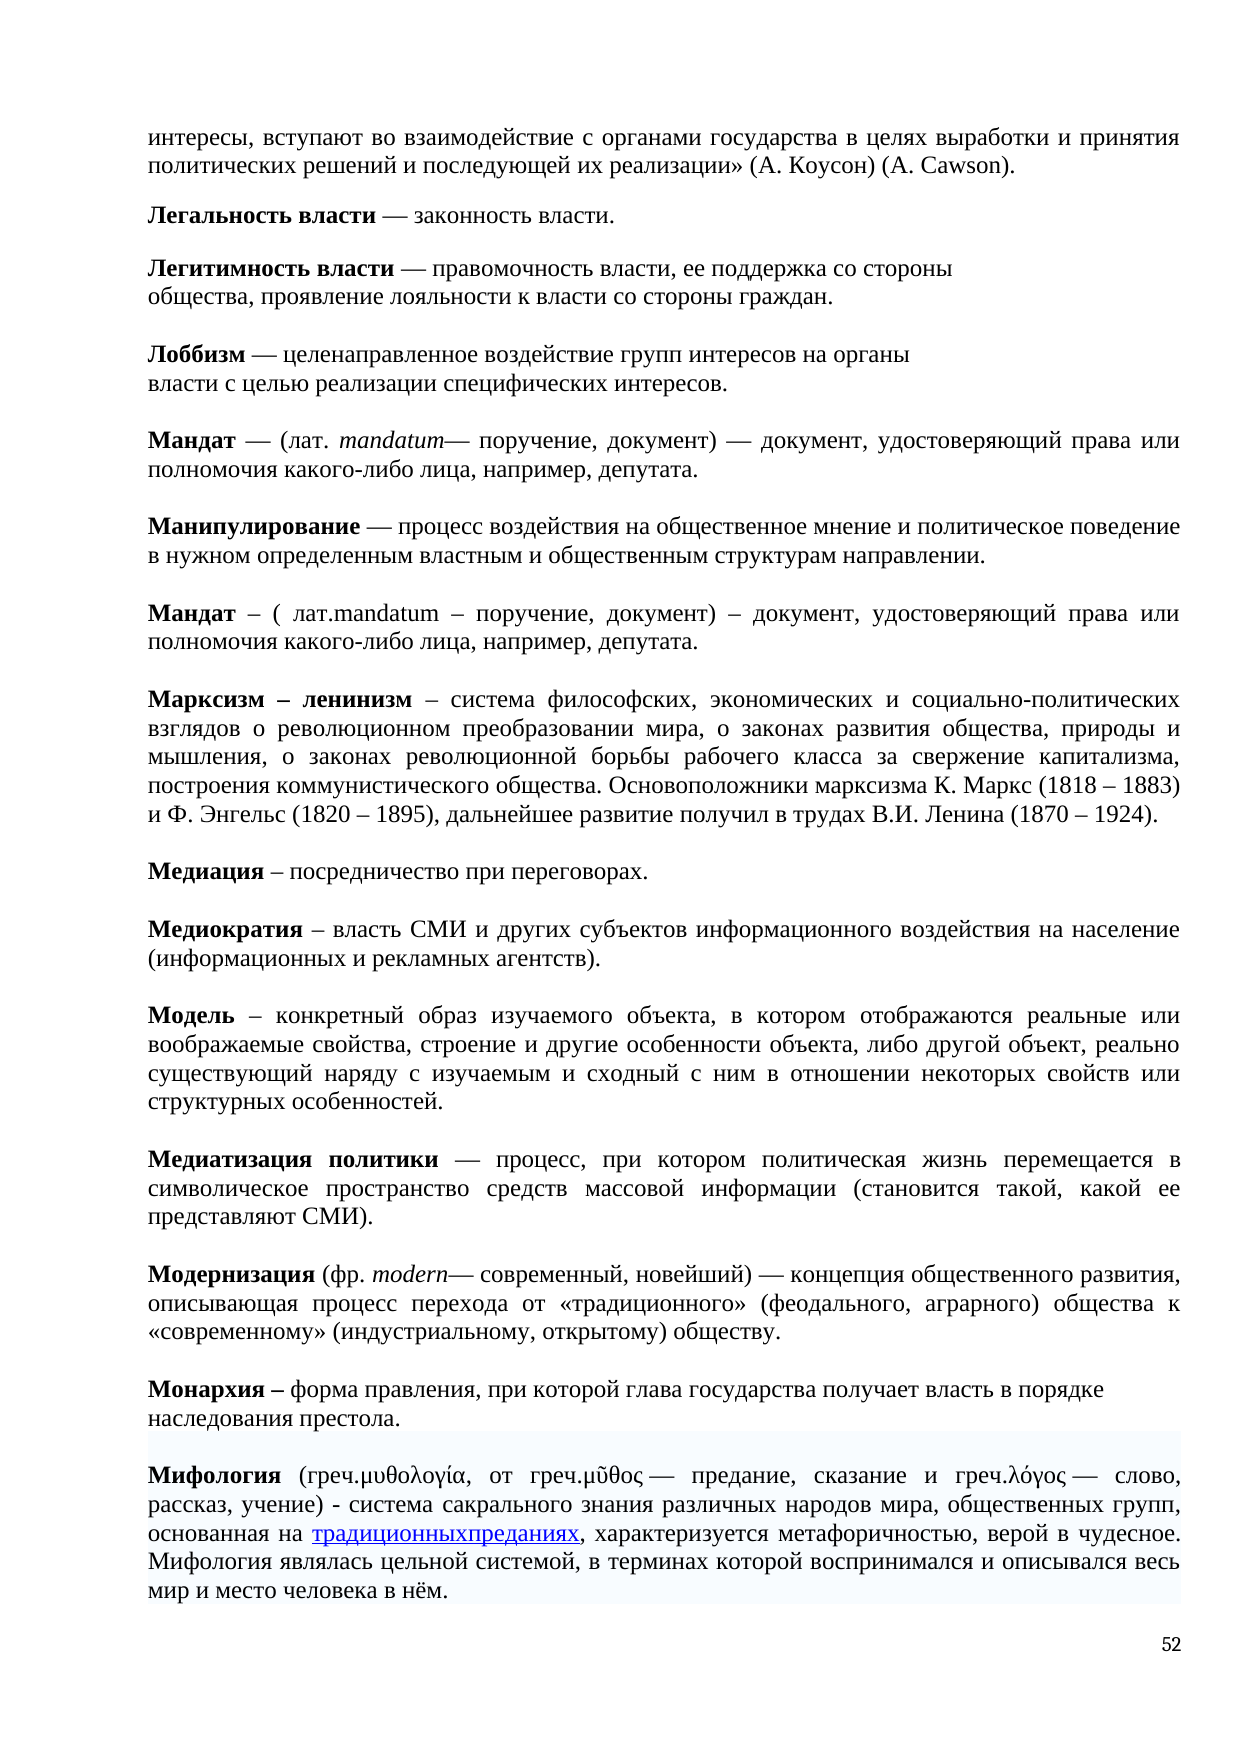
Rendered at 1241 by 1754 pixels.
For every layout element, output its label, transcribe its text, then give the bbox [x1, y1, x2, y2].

text Легальность власти — законность власти. [148, 204, 1181, 228]
text Мифология (греч.μυθολογία, от греч.μῦθος — предание, сказание и греч.λόγος — слово, рассказ, учение) - система сакрального знания различных народов мира, общественных групп, основанная на традиционныхпреданиях, характеризуется метафоричностью, верой в чудесное. Мифология являлась цельной системой, в терминах которой воспринимался и описывался весь мир и место человека в нём. [148, 1460, 1181, 1604]
text Мандат – ( лат.mandatum – поручение, документ) – документ, удостоверяющий права или полномочия какого-либо лица, например, депутата. [148, 598, 1181, 655]
text общества, проявление лояльности к власти со стороны граждан. [148, 281, 1181, 310]
text Монархия – форма правления, при которой глава государства получает власть в порядке наследования престола. [148, 1374, 1181, 1431]
text Легитимность власти — правомочность власти, ее поддержка со стороны [148, 253, 1181, 281]
text Мандат — (лат. mandatum— поручение, документ) — документ, удостоверяющий права или полномочия какого-либо лица, например, депутата. [148, 425, 1181, 483]
text Медиация – посредничество при переговорах. [148, 856, 1181, 885]
text Медиократия – власть СМИ и других субъектов информационного воздействия на население (информационных и рекламных агентств). [148, 914, 1181, 971]
text Манипулирование — процесс воздействия на общественное мнение и политическое поведение в нужном определенным властным и общественным структурам направлении. [148, 511, 1181, 569]
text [148, 122, 1181, 179]
text власти с целью реализации специфических интересов. [148, 368, 1181, 396]
text Лоббизм — целенаправленное воздействие групп интересов на органы [148, 339, 1181, 368]
text Модель – конкретный образ изучаемого объекта, в котором отображаются реальные или воображаемые свойства, строение и другие особенности объекта, либо другой объект, реально существующий наряду с изучаемым и сходный с ним в отношении некоторых свойств или структурных особенностей. [148, 1000, 1181, 1115]
text Марксизм – ленинизм – система философских, экономических и социально-политических взглядов о революционном преобразовании мира, о законах развития общества, природы и мышления, о законах революционной борьбы рабочего класса за свержение капитализма, построения коммунистического общества. Основоположники марксизма К. Маркс (1818 – 1883) и Ф. Энгельс (1820 – 1895), дальнейшее развитие получил в трудах В.И. Ленина (1870 – 1924). [148, 684, 1181, 828]
text Модернизация (фр. modern— современный, новейший) — концепция общественного развития, описывающая процесс перехода от «традиционного» (феодального, аграрного) общества к «современному» (индустриальному, открытому) обществу. [148, 1259, 1181, 1345]
text Медиатизация политики — процесс, при котором политическая жизнь перемещается в символическое пространство средств массовой информации (становится такой, какой ее представляют СМИ). [148, 1144, 1181, 1230]
